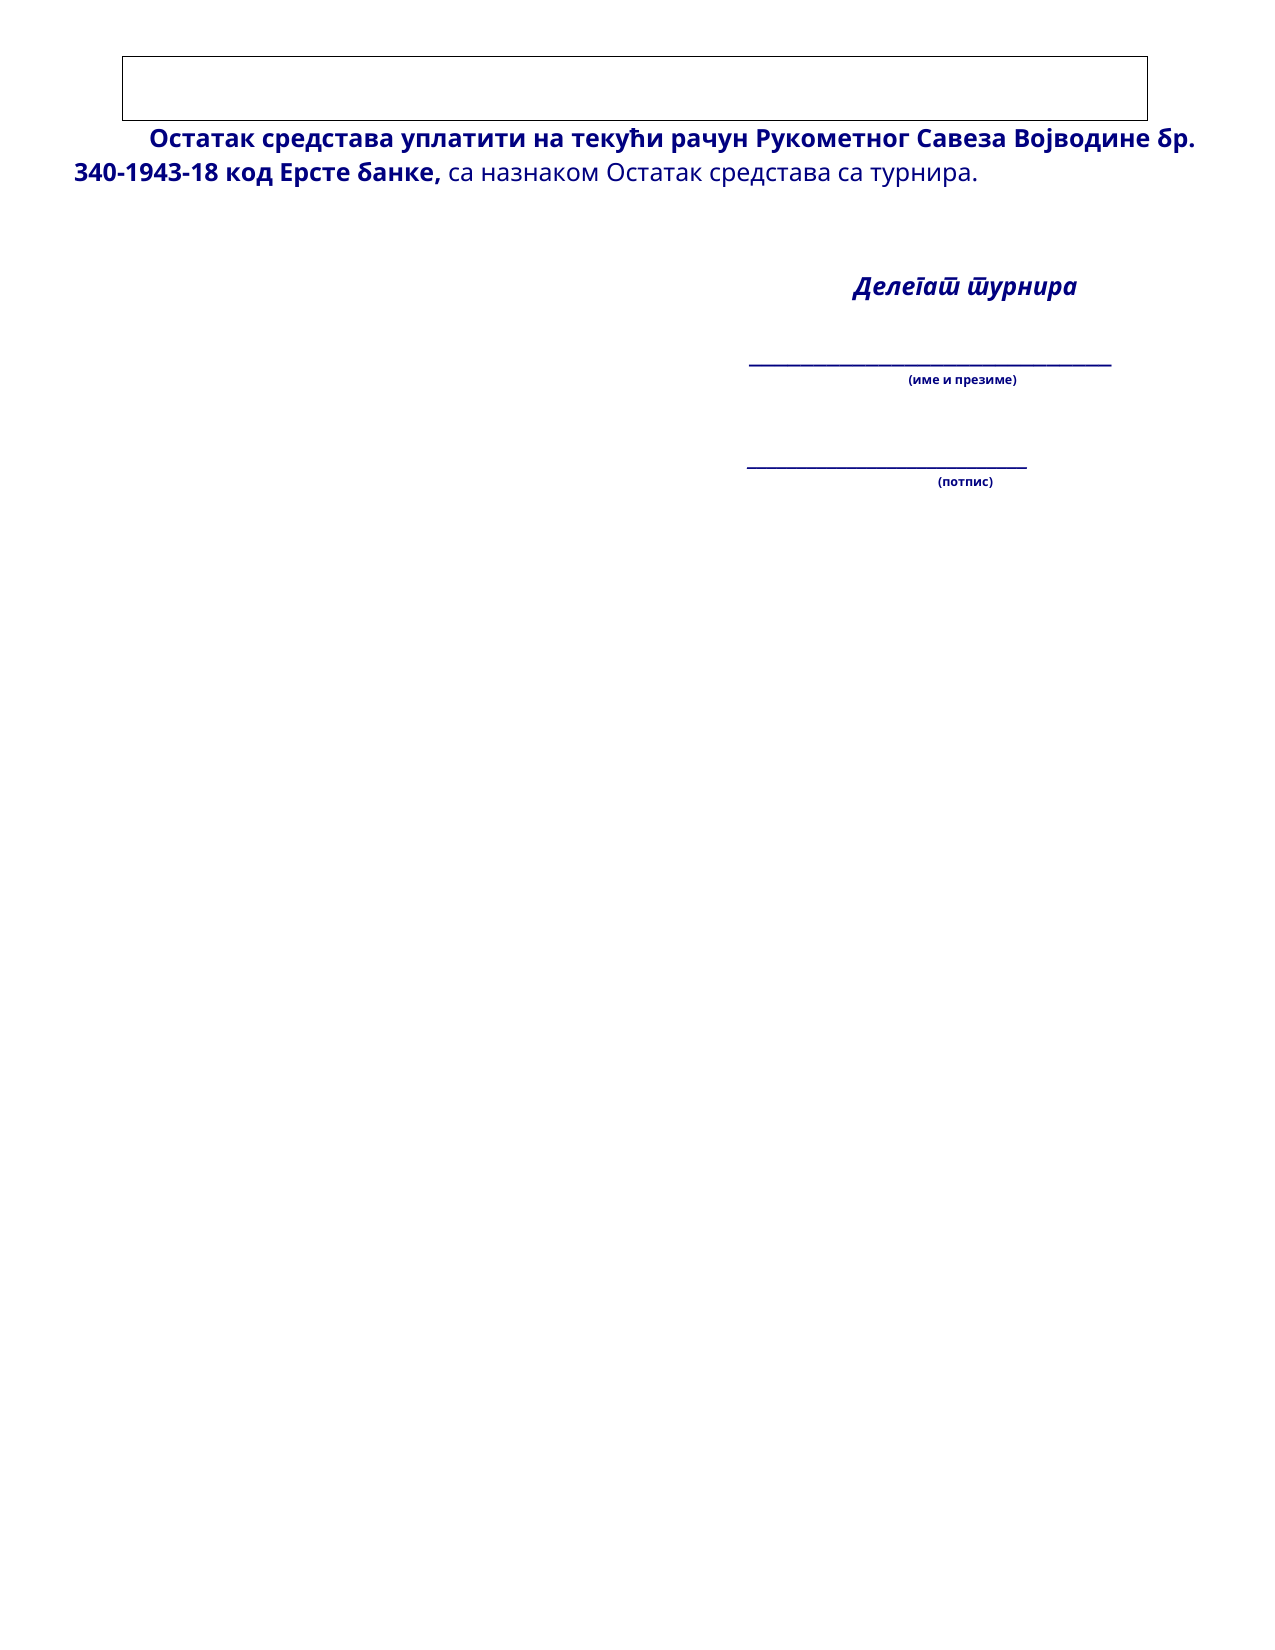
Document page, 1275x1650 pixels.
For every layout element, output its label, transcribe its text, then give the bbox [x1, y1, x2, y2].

text ____________________________ [74, 439, 1196, 473]
text (име и презиме) [224, 371, 1196, 388]
text (потпис) [74, 473, 1196, 490]
text ____________________________ [74, 331, 1196, 371]
text Остатак средстава уплатити на текући рачун Рукометног Савеза Војводине бр. 340-1943-18 код Ерсте банке, са назнаком Остатак средстава са турнира. [74, 121, 1196, 189]
text Делегат турнира [74, 268, 1196, 302]
table_cell [123, 57, 1147, 119]
